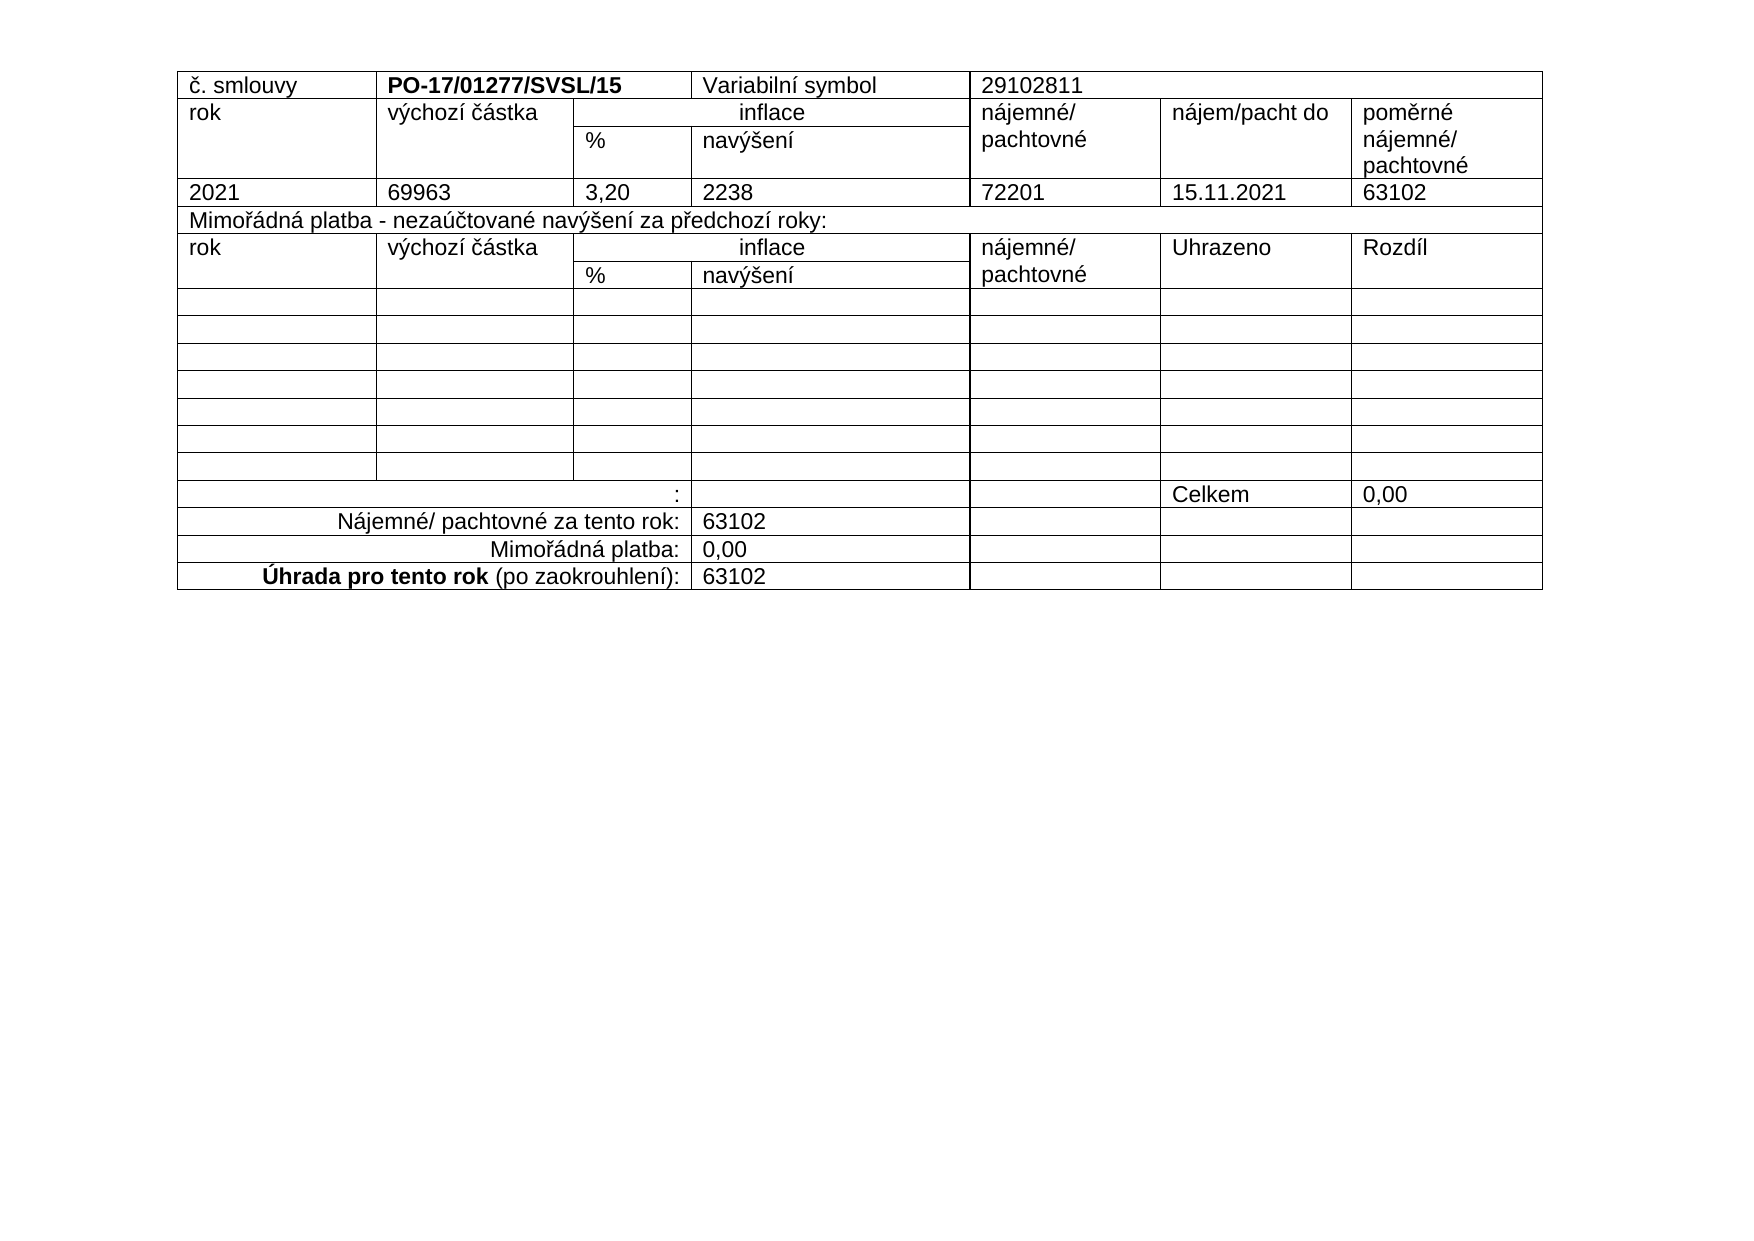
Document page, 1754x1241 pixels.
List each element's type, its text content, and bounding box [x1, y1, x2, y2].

table_cell [692, 481, 969, 507]
table_cell [1352, 536, 1542, 562]
table_cell [377, 371, 573, 397]
table_cell [1352, 344, 1542, 370]
table_header 29102811 [971, 72, 1542, 98]
table_cell % [574, 262, 691, 288]
table_header Variabilní symbol [692, 72, 969, 98]
table_cell [1352, 316, 1542, 343]
table_cell [377, 453, 573, 480]
table_cell [692, 399, 969, 425]
table_cell [1352, 563, 1542, 589]
table_cell : [178, 481, 691, 507]
table_cell rok [178, 234, 376, 288]
table_cell [574, 399, 691, 425]
table_cell [971, 563, 1160, 589]
table_cell [692, 316, 969, 343]
table_cell [1352, 371, 1542, 397]
table_cell Uhrazeno [1161, 234, 1351, 288]
table_cell 69963 [377, 179, 573, 206]
table_header PO-17/01277/SVSL/15 [377, 72, 691, 98]
table_cell nájemné/ pachtovné [971, 99, 1160, 178]
table_cell [574, 344, 691, 370]
table_cell 3,20 [574, 179, 691, 206]
table_cell [971, 289, 1160, 315]
table_cell nájemné/ pachtovné [971, 234, 1160, 288]
table_cell navýšení [692, 127, 969, 178]
table_cell [692, 289, 969, 315]
table_cell [971, 316, 1160, 343]
table_cell [692, 453, 969, 480]
table_cell 0,00 [692, 536, 969, 562]
table_cell [692, 344, 969, 370]
table_cell inflace [574, 99, 969, 126]
table_cell [1161, 316, 1351, 343]
table_cell výchozí částka [377, 99, 573, 178]
table_cell Celkem [1161, 481, 1351, 507]
table_cell [178, 426, 376, 452]
table_cell [1161, 371, 1351, 397]
table_cell [178, 344, 376, 370]
table_cell Mimořádná platba: [178, 536, 691, 562]
table_cell [1161, 453, 1351, 480]
table_cell [1161, 399, 1351, 425]
table_header č. smlouvy [178, 72, 376, 98]
table_cell 63102 [692, 508, 969, 534]
table_cell [971, 508, 1160, 534]
table_cell 2238 [692, 179, 969, 206]
table_cell [574, 289, 691, 315]
table_cell [971, 536, 1160, 562]
table_cell % [574, 127, 691, 178]
table_cell [692, 426, 969, 452]
table_cell [971, 426, 1160, 452]
table_cell [1352, 453, 1542, 480]
table_cell Mimořádná platba - nezaúčtované navýšení za předchozí roky: [178, 207, 1542, 233]
table_cell [1161, 536, 1351, 562]
table_cell [1352, 289, 1542, 315]
table_cell [574, 426, 691, 452]
table_cell navýšení [692, 262, 969, 288]
table_cell [377, 316, 573, 343]
table_cell [574, 453, 691, 480]
table_cell [377, 289, 573, 315]
table_cell Úhrada pro tento rok (po zaokrouhlení): [178, 563, 691, 589]
table_cell Nájemné/ pachtovné za tento rok: [178, 508, 691, 534]
table_cell rok [178, 99, 376, 178]
table_cell [1161, 426, 1351, 452]
table_cell [178, 316, 376, 343]
table_cell [178, 289, 376, 315]
table_cell [971, 481, 1160, 507]
table_cell [971, 453, 1160, 480]
table_cell výchozí částka [377, 234, 573, 288]
table_cell [971, 399, 1160, 425]
table_cell 63102 [692, 563, 969, 589]
table_cell 15.11.2021 [1161, 179, 1351, 206]
table_cell [971, 371, 1160, 397]
table_cell [377, 426, 573, 452]
table_cell 72201 [971, 179, 1160, 206]
table_cell [971, 344, 1160, 370]
table_cell [1161, 289, 1351, 315]
table_cell [574, 316, 691, 343]
table_cell [1352, 426, 1542, 452]
table_cell [178, 399, 376, 425]
table_cell [377, 344, 573, 370]
table_cell [574, 371, 691, 397]
table_cell nájem/pacht do [1161, 99, 1351, 178]
table_cell 63102 [1352, 179, 1542, 206]
table_cell Rozdíl [1352, 234, 1542, 288]
table_cell inflace [574, 234, 969, 261]
table_cell 0,00 [1352, 481, 1542, 507]
table_cell [1352, 508, 1542, 534]
table_cell [1161, 508, 1351, 534]
table_cell [178, 371, 376, 397]
table_cell [1161, 563, 1351, 589]
table_cell poměrné nájemné/ pachtovné [1352, 99, 1542, 178]
table_cell [1161, 344, 1351, 370]
table_cell [377, 399, 573, 425]
table_cell 2021 [178, 179, 376, 206]
table_cell [1352, 399, 1542, 425]
table_cell [178, 453, 376, 480]
table_cell [692, 371, 969, 397]
